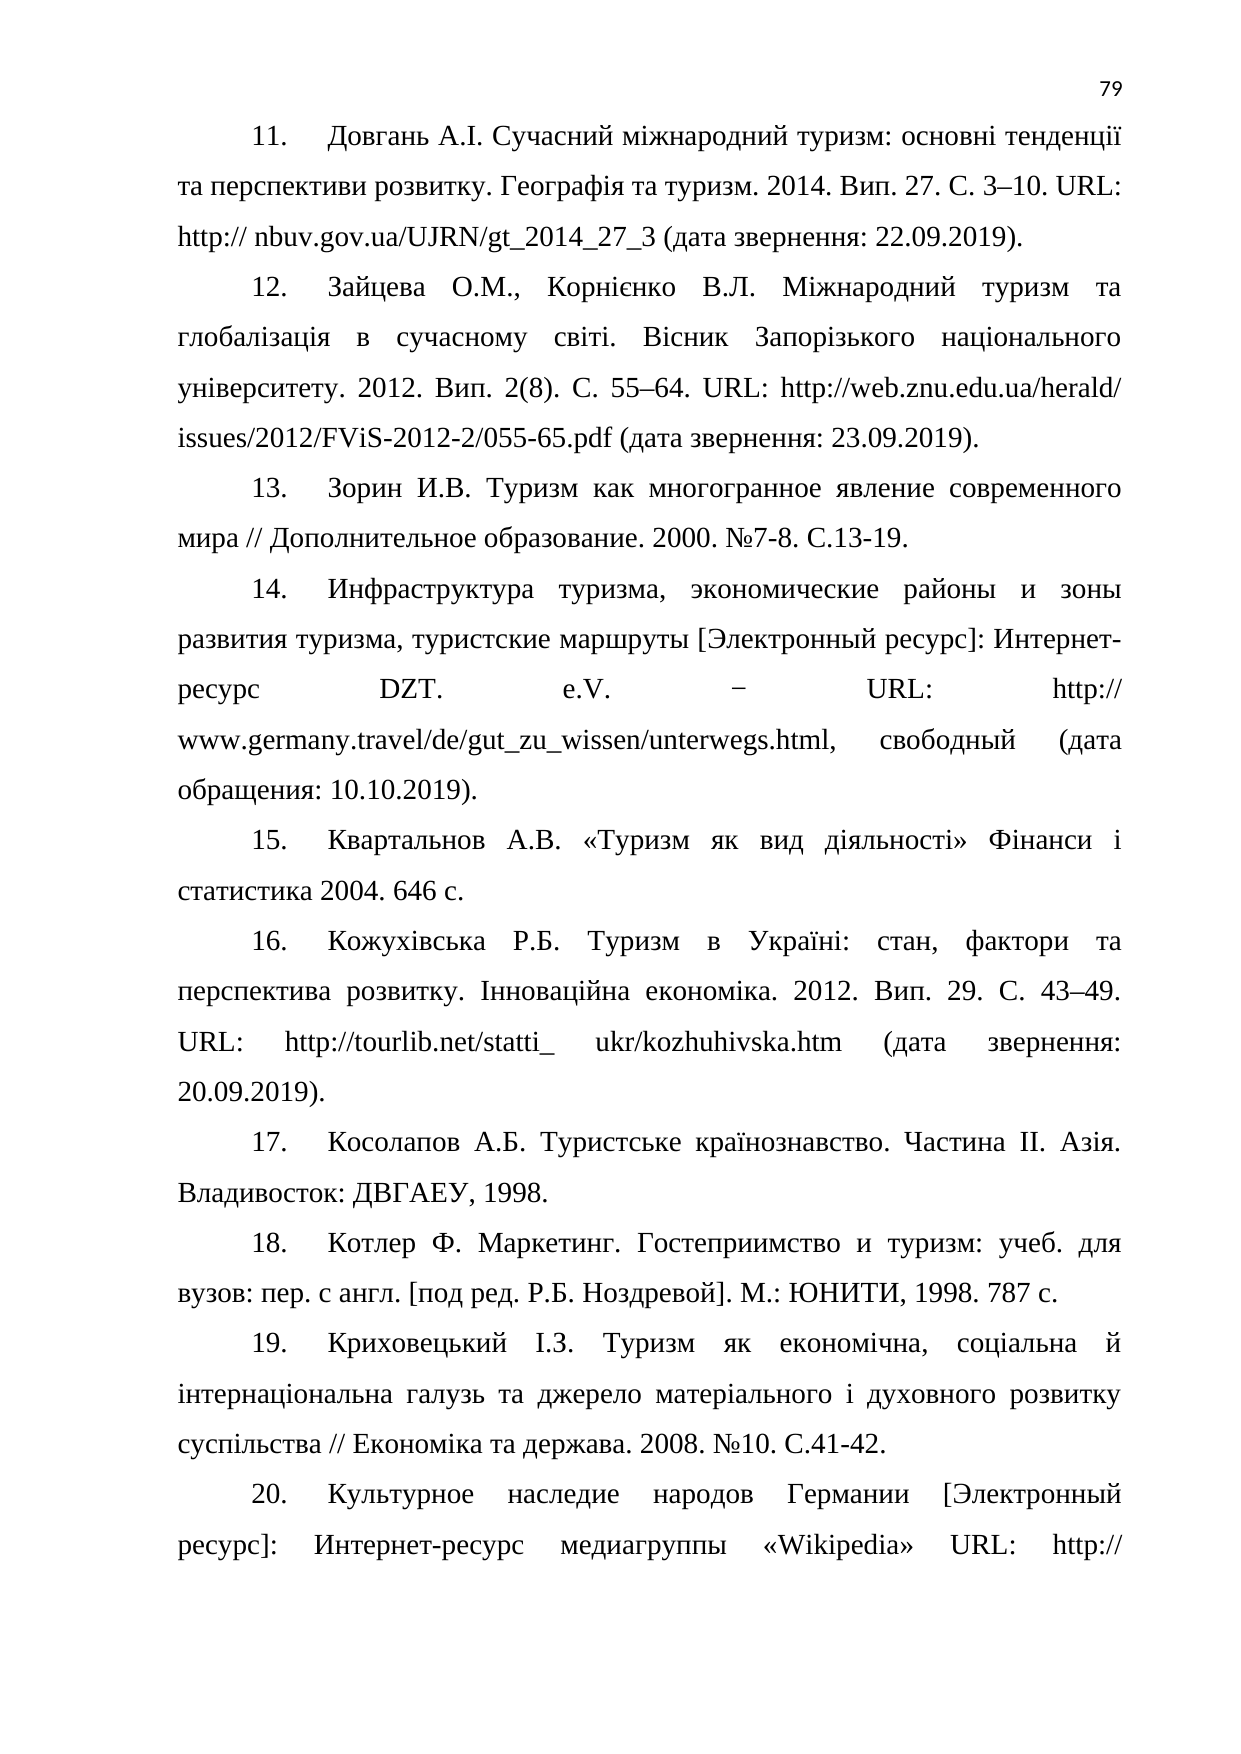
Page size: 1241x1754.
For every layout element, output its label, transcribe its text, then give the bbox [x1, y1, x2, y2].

list Кожухівська Р.Б. Туризм в Україні: стан, фактори та перспектива розвитку. Інноваційна економіка. 2012. Вип. 29. С. 43–49. URL: http://tourlib.net/statti_ ukr/kozhuhivska.htm (дата звернення: 20.09.2019). [177, 923, 1122, 1108]
list Инфраструктура туризма, экономические районы и зоны развития туризма, туристские маршруты [Электронный ресурс]: Интернет-ресурс DZT. e.V. − URL: http:// www.germany.travel/de/gut_zu_wissen/unterwegs.html, свободный (дата обращения: 10.10.2019). [177, 571, 1122, 806]
list Зорин И.В. Туризм как многогранное явление современного мира // Дополнительное образование. 2000. №7-8. С.13-19. [177, 470, 1122, 554]
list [177, 1477, 1122, 1560]
list Зайцева О.М., Корнієнко В.Л. Міжнародний туризм та глобалізація в сучасному світі. Вісник Запорізького національного університету. 2012. Вип. 2(8). C. 55–64. URL: http://web.znu.edu.ua/herald/ issues/2012/FViS-2012-2/055-65.pdf (дата звернення: 23.09.2019). [177, 269, 1122, 453]
list Котлер Ф. Маркетинг. Гостеприимство и туризм: учеб. для вузов: пер. с англ. [под ред. Р.Б. Ноздревой]. М.: ЮНИТИ, 1998. 787 с. [177, 1225, 1122, 1309]
list Криховецький І.З. Туризм як економічна, соціальна й інтернаціональна галузь та джерело матеріального і духовного розвитку суспільства // Економіка та держава. 2008. №10. С.41-42. [177, 1326, 1122, 1460]
list Квартальнов А.В. «Туризм як вид діяльності» Фінанси і статистика 2004. 646 с. [177, 822, 1122, 906]
list Довгань А.І. Сучасний міжнародний туризм: основні тенденції та перспективи розвитку. Географія та туризм. 2014. Вип. 27. С. 3–10. URL: http:// nbuv.gov.ua/UJRN/gt_2014_27_3 (дата звернення: 22.09.2019). [177, 118, 1122, 252]
list Косолапов А.Б. Туристське країнознавство. Частина II. Азія. Владивосток: ДВГАЕУ, 1998. [177, 1124, 1122, 1208]
